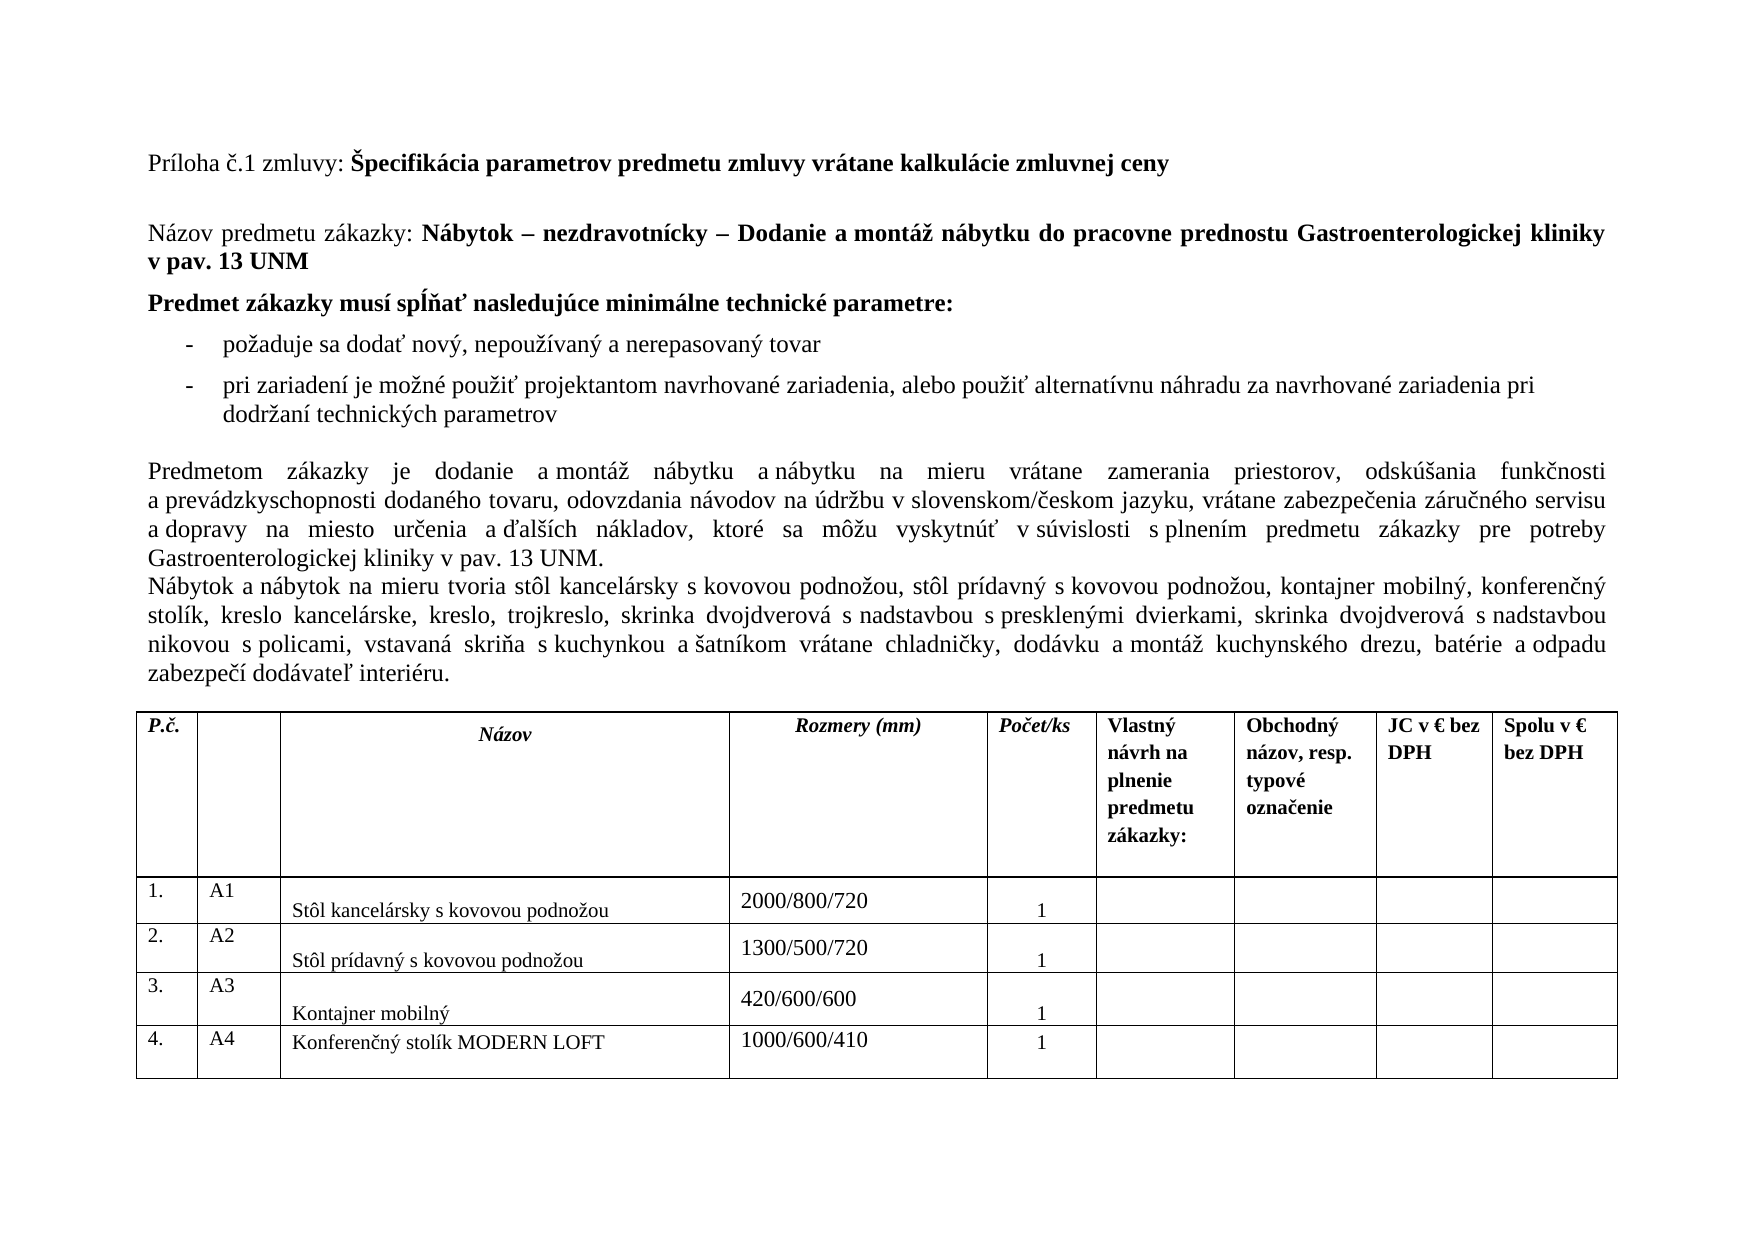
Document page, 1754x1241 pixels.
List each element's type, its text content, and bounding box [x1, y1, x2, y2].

table_cell [1097, 878, 1234, 922]
table_cell [1235, 878, 1376, 922]
table_cell 1 [988, 973, 1096, 1024]
table_header Obchodný názov, resp. typové označenie [1235, 713, 1376, 876]
table_cell A1 [198, 878, 280, 922]
text Názov predmetu zákazky: Nábytok – nezdravotnícky – Dodanie a montáž nábytku do pracovne prednostu Gastroenterologickej kliniky v pav. 13 UNM [148, 218, 1606, 275]
table_cell [1377, 1026, 1492, 1078]
table_cell [1235, 924, 1376, 972]
table_header JC v € bez DPH [1377, 713, 1492, 876]
list pri zariadení je možné použiť projektantom navrhované zariadenia, alebo použiť alternatívnu náhradu za navrhované zariadenia pri dodržaní technických parametrov [185, 370, 1606, 428]
table_cell [1097, 1026, 1234, 1078]
table_cell [1377, 878, 1492, 922]
table_cell Stôl prídavný s kovovou podnožou [281, 924, 729, 972]
table_cell A2 [198, 924, 280, 972]
table_cell 3. [137, 973, 197, 1024]
table_cell 1 [988, 878, 1096, 922]
table_header Vlastný návrh na plnenie predmetu zákazky: [1097, 713, 1234, 876]
table_cell [1493, 973, 1617, 1024]
table_cell 1000/600/410 [730, 1026, 987, 1078]
table_cell 1300/500/720 [730, 924, 987, 972]
table_cell 2. [137, 924, 197, 972]
table_cell [1493, 924, 1617, 972]
table_header Rozmery (mm) [730, 713, 987, 876]
table_cell [1097, 924, 1234, 972]
table_cell Stôl kancelársky s kovovou podnožou [281, 878, 729, 922]
table_header P.č. [137, 713, 197, 876]
table_header [198, 713, 280, 876]
table_cell [1235, 973, 1376, 1024]
table_cell Konferenčný stolík MODERN LOFT [281, 1026, 729, 1078]
table_header Počet/ks [988, 713, 1096, 876]
table_cell 1 [988, 1026, 1096, 1078]
table_cell A3 [198, 973, 280, 1024]
table_cell 1 [988, 924, 1096, 972]
table_cell A4 [198, 1026, 280, 1078]
list požaduje sa dodať nový, nepoužívaný a nerepasovaný tovar [185, 329, 1606, 358]
table_cell [1493, 878, 1617, 922]
text Predmet zákazky musí spĺňať nasledujúce minimálne technické parametre: [148, 288, 1606, 316]
table_cell [1493, 1026, 1617, 1078]
table_header Spolu v € bez DPH [1493, 713, 1617, 876]
table_cell [1097, 973, 1234, 1024]
table_header Názov [281, 713, 729, 876]
table_cell [1235, 1026, 1376, 1078]
text Nábytok a nábytok na mieru tvoria stôl kancelársky s kovovou podnožou, stôl prídavný s kovovou podnožou, kontajner mobilný, konferenčný stolík, kreslo kancelárske, kreslo, trojkreslo, skrinka dvojdverová s nadstavbou s presklenými dvierkami, skrinka dvojdverová s nadstavbou nikovou s policami, vstavaná skriňa s kuchynkou a šatníkom vrátane chladničky, dodávku a montáž kuchynského drezu, batérie a odpadu zabezpečí dodávateľ interiéru. [148, 571, 1606, 686]
table_cell 4. [137, 1026, 197, 1078]
table_cell [1377, 973, 1492, 1024]
table_cell 2000/800/720 [730, 878, 987, 922]
table_cell 1. [137, 878, 197, 922]
table_cell Kontajner mobilný [281, 973, 729, 1024]
table_cell [1377, 924, 1492, 972]
text Predmetom zákazky je dodanie a montáž nábytku a nábytku na mieru vrátane zamerania priestorov, odskúšania funkčnosti a prevádzkyschopnosti dodaného tovaru, odovzdania návodov na údržbu v slovenskom/českom jazyku, vrátane zabezpečenia záručného servisu a dopravy na miesto určenia a ďalších nákladov, ktoré sa môžu vyskytnúť v súvislosti s plnením predmetu zákazky pre potreby Gastroenterologickej kliniky v pav. 13 UNM. [148, 456, 1606, 571]
subtitle Príloha č.1 zmluvy: Špecifikácia parametrov predmetu zmluvy vrátane kalkulácie zmluvnej ceny [148, 148, 1606, 176]
table_cell 420/600/600 [730, 973, 987, 1024]
